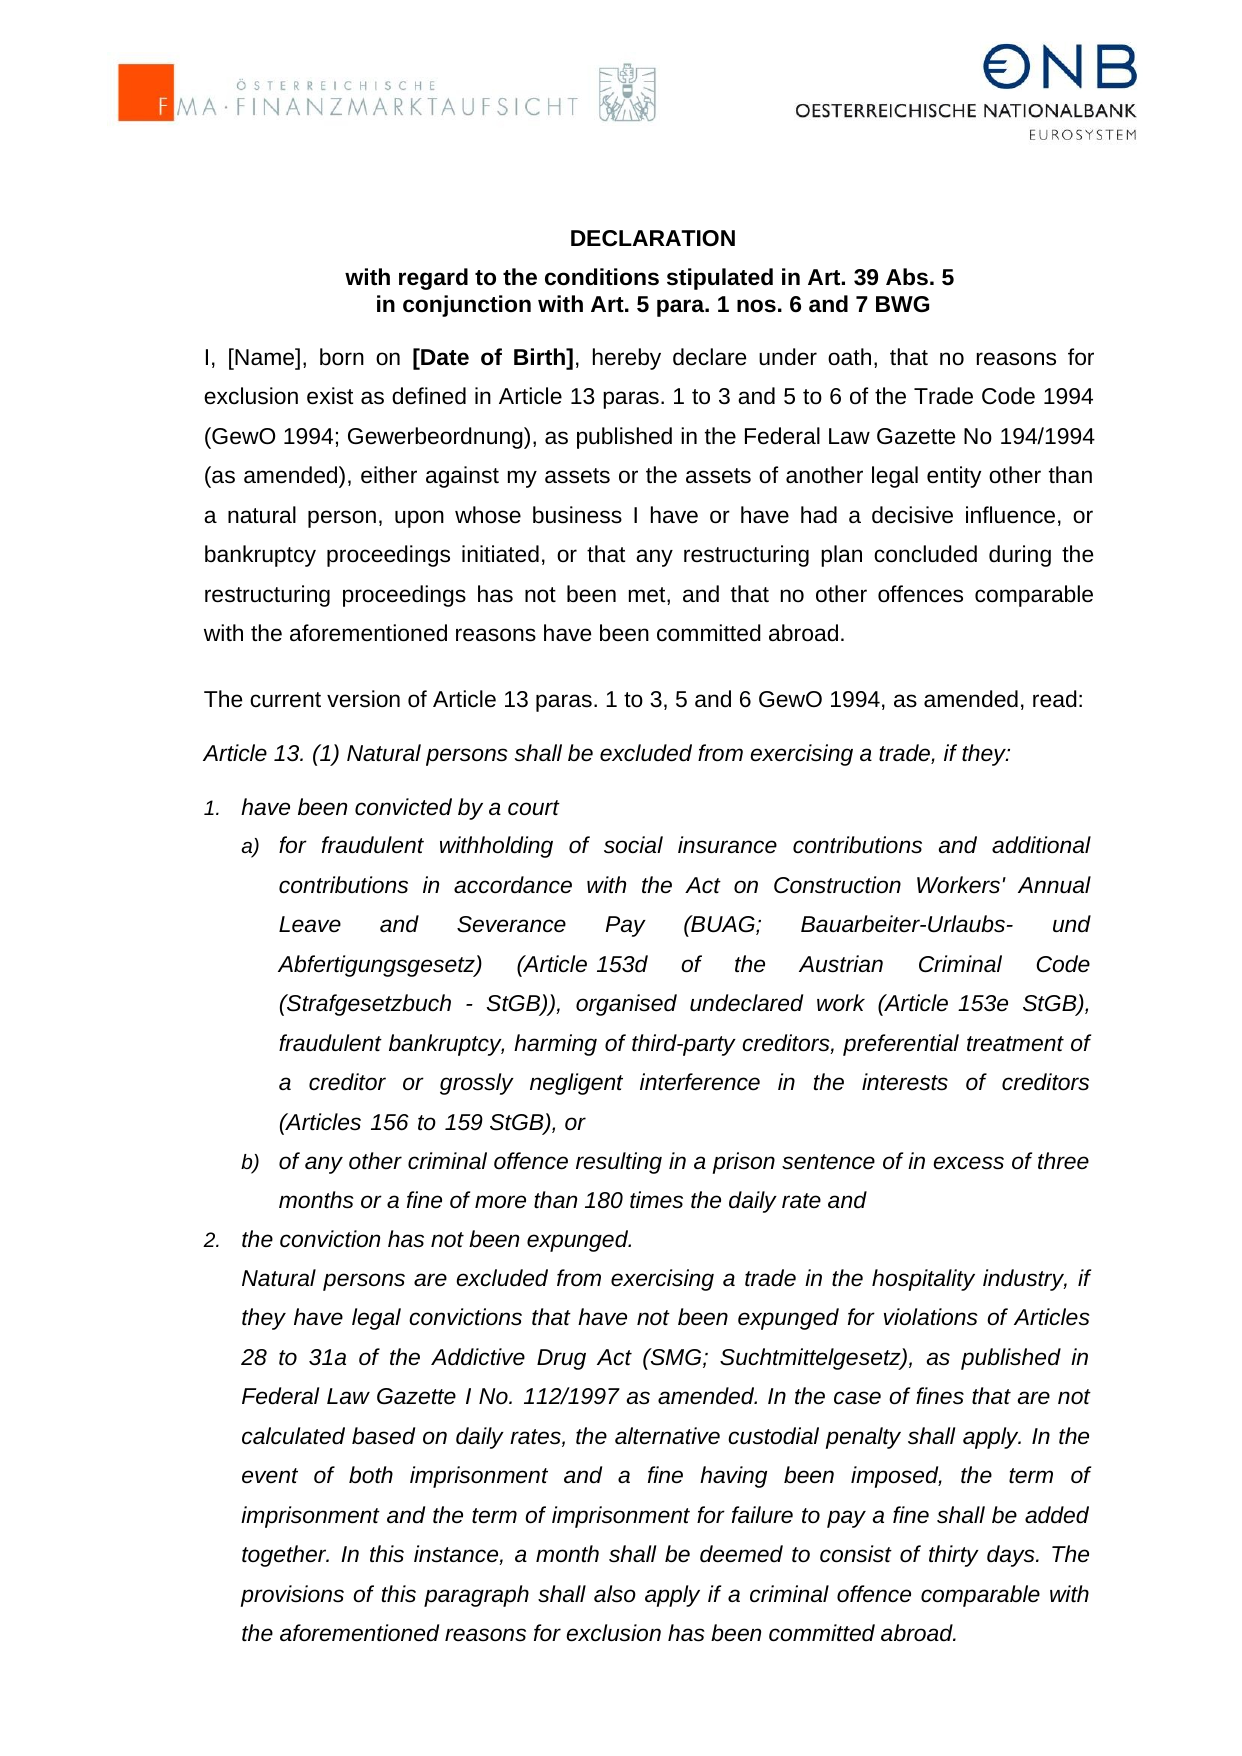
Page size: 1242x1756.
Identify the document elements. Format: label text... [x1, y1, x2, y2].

subtitle DECLARATION [210, 224, 1096, 251]
text with regard to the conditions stipulated in Art. 39 Abs. 5 in conjunction with Art. 5 para. 1 nos. 6 and 7 BWG [210, 264, 1096, 317]
text The current version of Article 13 paras. 1 to 3, 5 and 6 GewO 1994, as amended, read: [204, 686, 1167, 712]
text Natural persons are excluded from exercising a trade in the hospitality industry, if they have legal convictions that have not been expunged for violations of Articles 28 to 31a of the Addictive Drug Act (SMG; Suchtmittelgesetz), as published in Federal Law Gazette I No. 112/1997 as amended. In the case of fines that are not calculated based on daily rates, the alternative custodial penalty shall apply. In the event of both imprisonment and a fine having been imposed, the term of imprisonment and the term of imprisonment for failure to pay a fine shall be added together. In this instance, a month shall be deemed to consist of thirty days. The provisions of this paragraph shall also apply if a criminal offence comparable with the aforementioned reasons for exclusion has been committed abroad. [241, 1265, 1093, 1646]
picture [787, 29, 1147, 155]
list have been convicted by a court [204, 794, 1167, 820]
list the conviction has not been expunged. [204, 1226, 1167, 1253]
list of any other criminal offence resulting in a prison sentence of in excess of three months or a fine of more than 180 times the daily rate and [241, 1148, 1093, 1213]
subtitle I, , born on , hereby declare under oath, that no reasons for exclusion exist as defined in Article 13 paras. 1 to 3 and 5 to 6 of the Trade Code 1994 (GewO 1994; Gewerbeordnung), as published in the Federal Law Gazette No 194/1994 (as amended), either against my assets or the assets of another legal entity other than a natural person, upon whose business I have or have had a decisive influence, or bankruptcy proceedings initiated, or that any restructuring plan concluded during the restructuring proceedings has not been met, and that no other offences comparable with the aforementioned reasons have been committed abroad. [204, 344, 1095, 646]
picture [107, 52, 666, 132]
text Article 13. (1) Natural persons shall be excluded from exercising a trade, if they: [204, 740, 1167, 766]
list for fraudulent withholding of social insurance contributions and additional contributions in accordance with the Act on Construction Workers' Annual Leave and Severance Pay (BUAG; Bauarbeiter-Urlaubs- und Abfertigungsgesetz) (Article 153d of the Austrian Criminal Code (Strafgesetzbuch - StGB)), organised undeclared work (Article 153e StGB), fraudulent bankruptcy, harming of third-party creditors, preferential treatment of a creditor or grossly negligent interference in the interests of creditors (Articles 156 to 159 StGB), or [241, 832, 1093, 1135]
